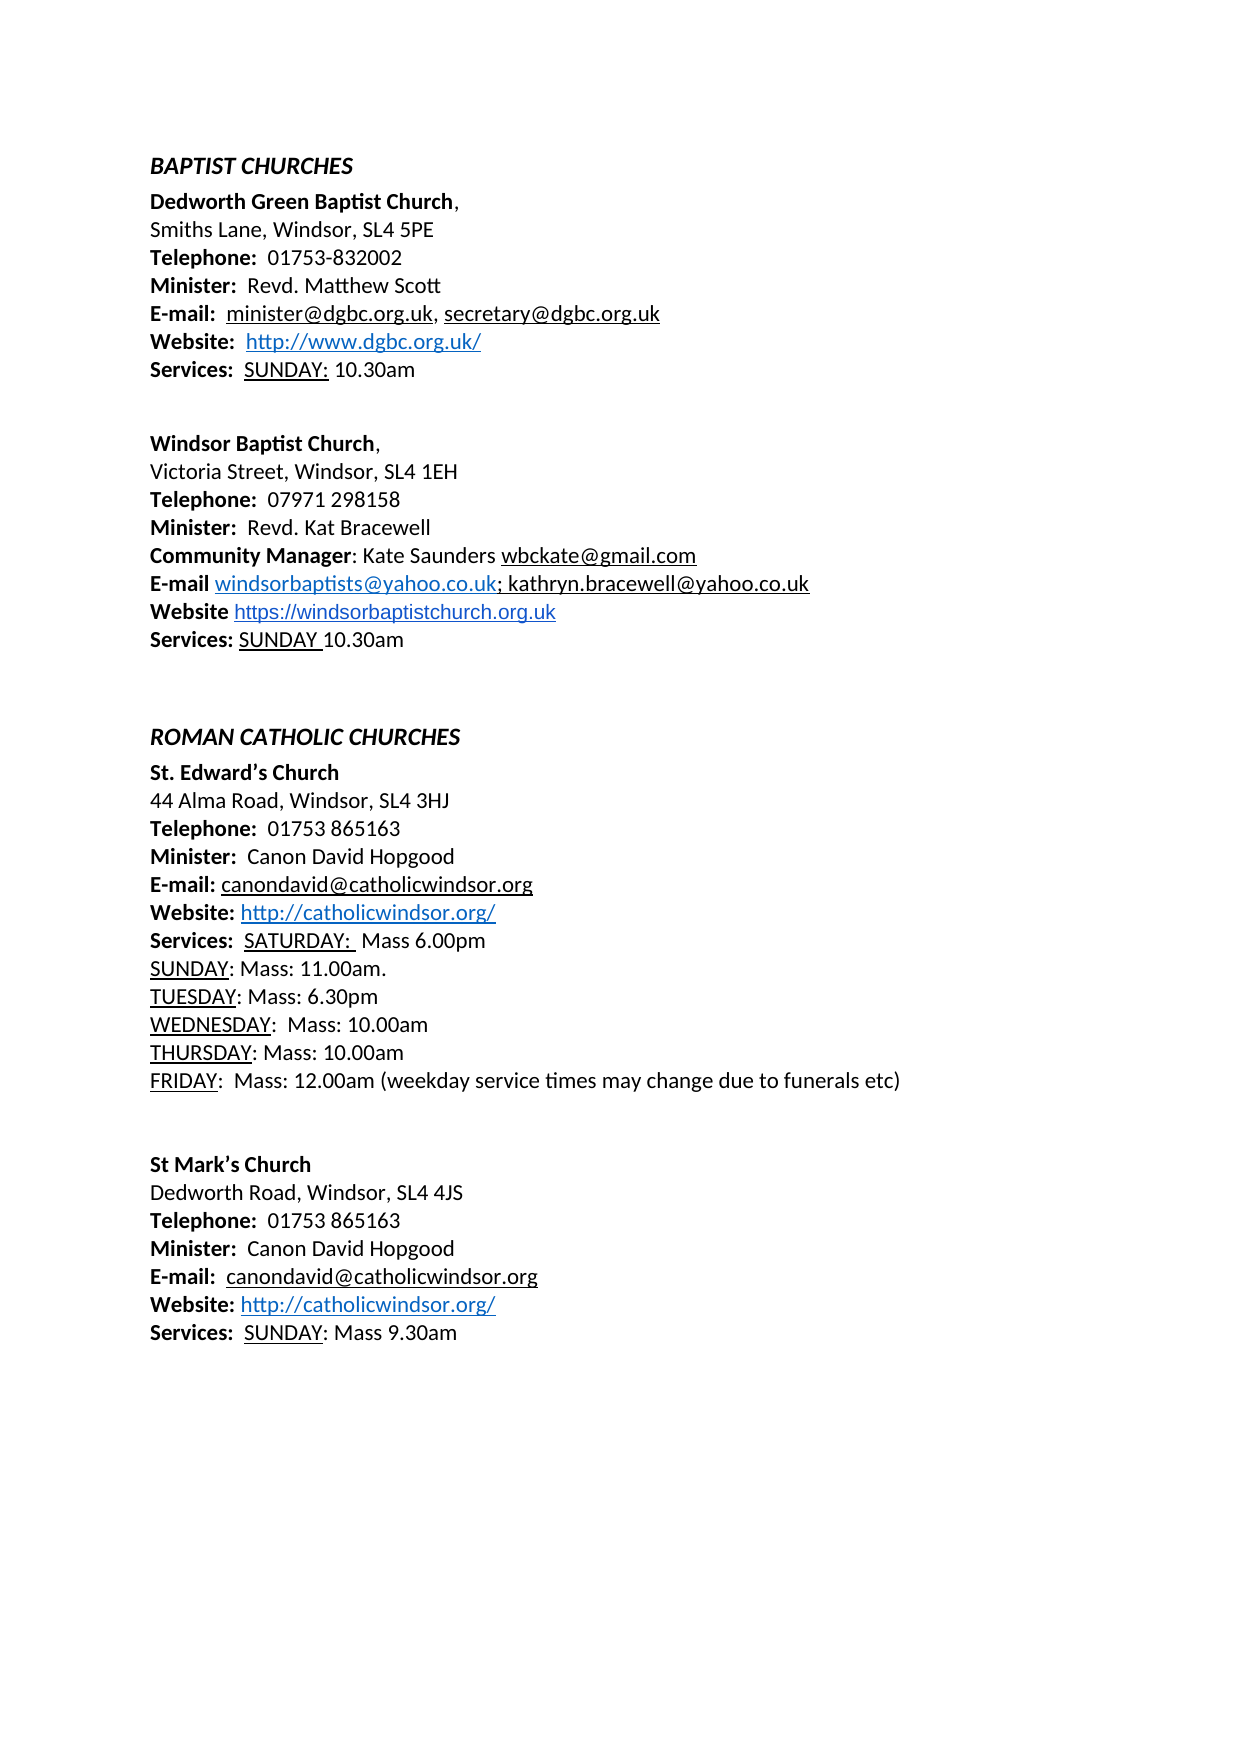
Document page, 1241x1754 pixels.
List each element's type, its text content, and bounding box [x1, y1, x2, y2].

text Minister: Canon David Hopgood [150, 842, 1090, 870]
text Telephone: 07971 298158 [150, 485, 1090, 513]
text E-mail: canondavid@catholicwindsor.org [150, 870, 1090, 898]
text Windsor Baptist Church, [150, 429, 1090, 457]
text Community Manager: Kate Saunders wbckate@gmail.com [150, 541, 1090, 569]
text Services: SUNDAY 10.30am [150, 625, 1090, 653]
text Victoria Street, Windsor, SL4 1EH [150, 457, 1090, 485]
text TUESDAY: Mass: 6.30pm [150, 982, 1090, 1010]
text Services: SATURDAY: Mass 6.00pm [150, 926, 1090, 954]
text Website https://windsorbaptistchurch.org.uk [150, 597, 1090, 625]
text WEDNESDAY: Mass: 10.00am [150, 1010, 1090, 1038]
text SUNDAY: Mass: 11.00am. [150, 954, 1090, 982]
text Minister: Revd. Kat Bracewell [150, 513, 1090, 541]
text Services: SUNDAY: Mass 9.30am [150, 1318, 1090, 1347]
text Dedworth Road, Windsor, SL4 4JS [150, 1178, 1090, 1206]
text Website: http://catholicwindsor.org/ [150, 898, 1090, 926]
text Telephone: 01753 865163 [150, 814, 1090, 842]
text 44 Alma Road, Windsor, SL4 3HJ [150, 786, 1090, 814]
text St. Edward’s Church [150, 758, 1090, 786]
text E-mail windsorbaptists@yahoo.co.uk; kathryn.bracewell@yahoo.co.uk [150, 569, 1090, 597]
text Website: http://catholicwindsor.org/ [150, 1291, 1090, 1318]
text E-mail: canondavid@catholicwindsor.org [150, 1262, 1090, 1291]
text Minister: Canon David Hopgood [150, 1234, 1090, 1262]
text Minister: Revd. Matthew Scott [150, 271, 1090, 299]
text E-mail: minister@dgbc.org.uk, secretary@dgbc.org.uk [150, 299, 1090, 327]
text Telephone: 01753 865163 [150, 1206, 1090, 1234]
text BAPTIST CHURCHES [150, 150, 1090, 181]
text Website: http://www.dgbc.org.uk/ [150, 327, 1090, 355]
text Telephone: 01753-832002 [150, 243, 1090, 271]
text Smiths Lane, Windsor, SL4 5PE [150, 215, 1090, 243]
text St Mark’s Church [150, 1150, 1090, 1178]
text ROMAN CATHOLIC CHURCHES [150, 721, 1090, 752]
text FRIDAY: Mass: 12.00am (weekday service times may change due to funerals etc) [150, 1066, 1090, 1094]
text THURSDAY: Mass: 10.00am [150, 1038, 1090, 1066]
text Dedworth Green Baptist Church, [150, 187, 1090, 215]
text Services: SUNDAY: 10.30am [150, 355, 1090, 383]
